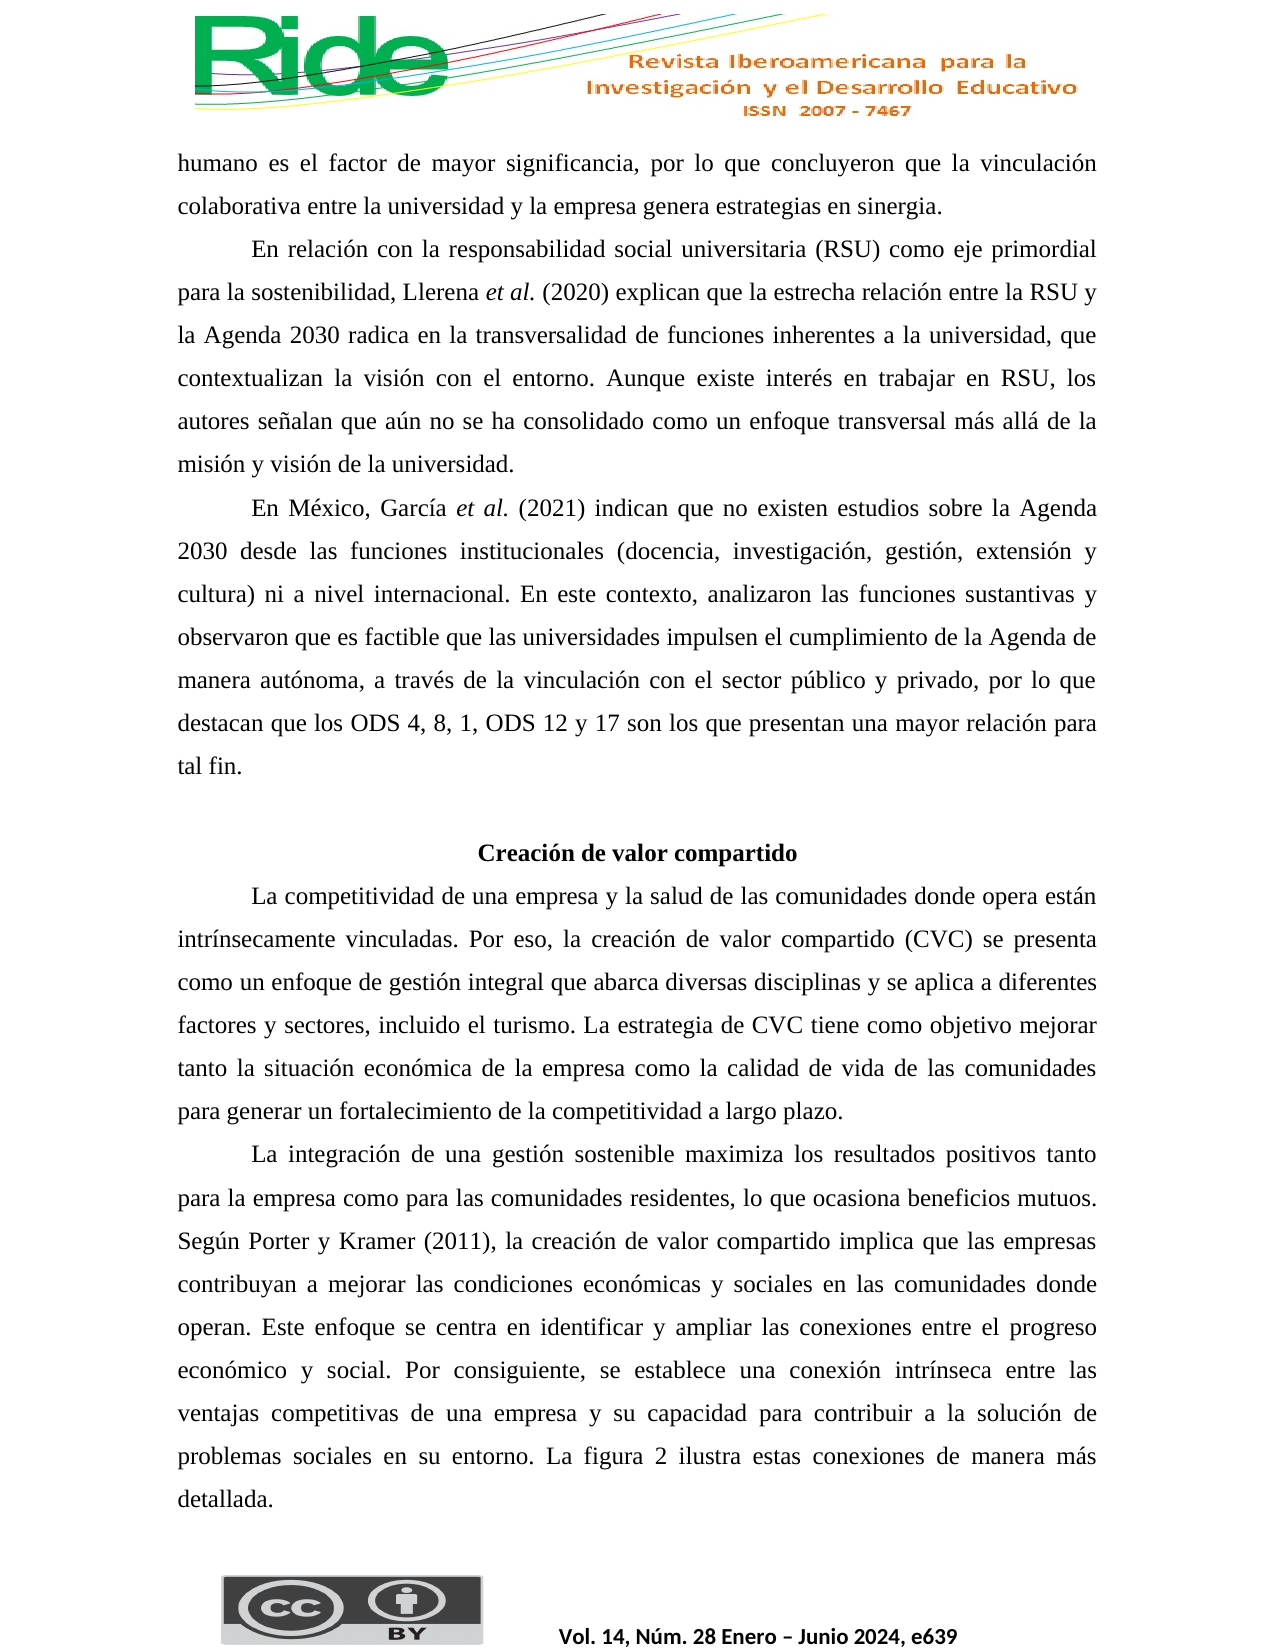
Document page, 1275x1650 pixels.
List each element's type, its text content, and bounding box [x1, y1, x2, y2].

text En relación con la responsabilidad social universitaria (RSU) como eje primordial para la sostenibilidad, Llerena et al. (2020) explican que la estrecha relación entre la RSU y la Agenda 2030 radica en la transversalidad de funciones inherentes a la universidad, que contextualizan la visión con el entorno. Aunque existe interés en trabajar en RSU, los autores señalan que aún no se ha consolidado como un enfoque transversal más allá de la misión y visión de la universidad. [177, 234, 1098, 478]
text La competitividad de una empresa y la salud de las comunidades donde opera están intrínsecamente vinculadas. Por eso, la creación de valor compartido (CVC) se presenta como un enfoque de gestión integral que abarca diversas disciplinas y se aplica a diferentes factores y sectores, incluido el turismo. La estrategia de CVC tiene como objetivo mejorar tanto la situación económica de la empresa como la calidad de vida de las comunidades para generar un fortalecimiento de la competitividad a largo plazo. [177, 881, 1098, 1125]
picture [194, 14, 1081, 119]
picture [221, 1575, 484, 1645]
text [177, 148, 1098, 219]
text La integración de una gestión sostenible maximiza los resultados positivos tanto para la empresa como para las comunidades residentes, lo que ocasiona beneficios mutuos. Según Porter y Kramer (2011), la creación de valor compartido implica que las empresas contribuyan a mejorar las condiciones económicas y sociales en las comunidades donde operan. Este enfoque se centra en identificar y ampliar las conexiones entre el progreso económico y social. Por consiguiente, se establece una conexión intrínseca entre las ventajas competitivas de una empresa y su capacidad para contribuir a la solución de problemas sociales en su entorno. La figura 2 ilustra estas conexiones de manera más detallada. [177, 1139, 1098, 1513]
text En México, García et al. (2021) indican que no existen estudios sobre la Agenda 2030 desde las funciones institucionales (docencia, investigación, gestión, extensión y cultura) ni a nivel internacional. En este contexto, analizaron las funciones sustantivas y observaron que es factible que las universidades impulsen el cumplimiento de la Agenda de manera autónoma, a través de la vinculación con el sector público y privado, por lo que destacan que los ODS 4, 8, 1, ODS 12 y 17 son los que presentan una mayor relación para tal fin. [177, 493, 1098, 780]
text Creación de valor compartido [177, 838, 1098, 866]
